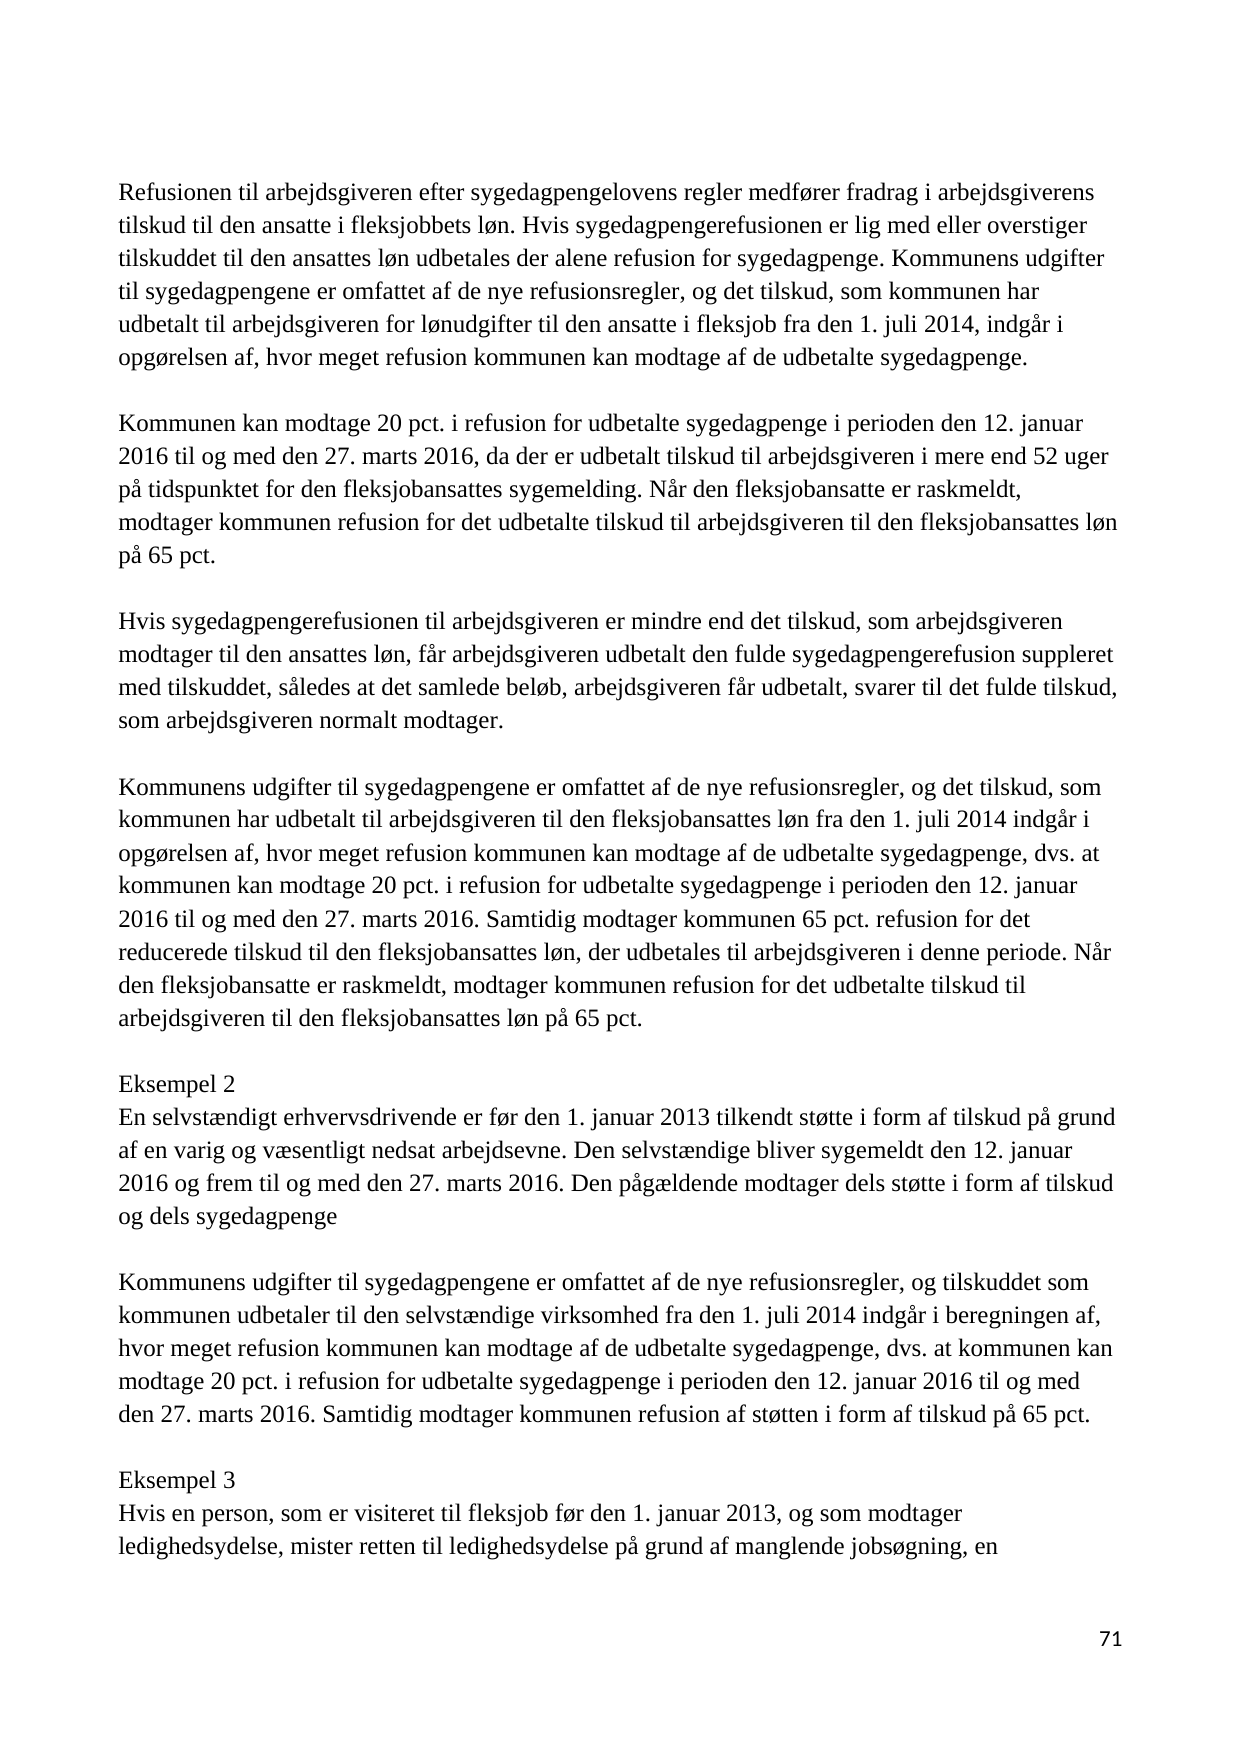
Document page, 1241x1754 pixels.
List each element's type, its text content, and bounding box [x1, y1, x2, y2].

text Kommunens udgifter til sygedagpengene er omfattet af de nye refusionsregler, og tilskuddet som kommunen udbetaler til den selvstændige virksomhed fra den 1. juli 2014 indgår i beregningen af, hvor meget refusion kommunen kan modtage af de udbetalte sygedagpenge, dvs. at kommunen kan modtage 20 pct. i refusion for udbetalte sygedagpenge i perioden den 12. januar 2016 til og med den 27. marts 2016. Samtidig modtager kommunen refusion af støtten i form af tilskud på 65 pct. [118, 1267, 1122, 1428]
text Eksempel 2 [118, 1069, 1122, 1097]
text En selvstændigt erhvervsdrivende er før den 1. januar 2013 tilkendt støtte i form af tilskud på grund af en varig og væsentligt nedsat arbejdsevne. Den selvstændige bliver sygemeldt den 12. januar 2016 og frem til og med den 27. marts 2016. Den pågældende modtager dels støtte i form af tilskud og dels sygedagpenge [118, 1102, 1122, 1229]
text Refusionen til arbejdsgiveren efter sygedagpengelovens regler medfører fradrag i arbejdsgiverens tilskud til den ansatte i fleksjobbets løn. Hvis sygedagpengerefusionen er lig med eller overstiger tilskuddet til den ansattes løn udbetales der alene refusion for sygedagpenge. Kommunens udgifter til sygedagpengene er omfattet af de nye refusionsregler, og det tilskud, som kommunen har udbetalt til arbejdsgiveren for lønudgifter til den ansatte i fleksjob fra den 1. juli 2014, indgår i opgørelsen af, hvor meget refusion kommunen kan modtage af de udbetalte sygedagpenge. [118, 177, 1122, 371]
text Kommunen kan modtage 20 pct. i refusion for udbetalte sygedagpenge i perioden den 12. januar 2016 til og med den 27. marts 2016, da der er udbetalt tilskud til arbejdsgiveren i mere end 52 uger på tidspunktet for den fleksjobansattes sygemelding. Når den fleksjobansatte er raskmeldt, modtager kommunen refusion for det udbetalte tilskud til arbejdsgiveren til den fleksjobansattes løn på 65 pct. [118, 408, 1122, 569]
text Hvis sygedagpengerefusionen til arbejdsgiveren er mindre end det tilskud, som arbejdsgiveren modtager til den ansattes løn, får arbejdsgiveren udbetalt den fulde sygedagpengerefusion suppleret med tilskuddet, således at det samlede beløb, arbejdsgiveren får udbetalt, svarer til det fulde tilskud, som arbejdsgiveren normalt modtager. [118, 606, 1122, 734]
text Kommunens udgifter til sygedagpengene er omfattet af de nye refusionsregler, og det tilskud, som kommunen har udbetalt til arbejdsgiveren til den fleksjobansattes løn fra den 1. juli 2014 indgår i opgørelsen af, hvor meget refusion kommunen kan modtage af de udbetalte sygedagpenge, dvs. at kommunen kan modtage 20 pct. i refusion for udbetalte sygedagpenge i perioden den 12. januar 2016 til og med den 27. marts 2016. Samtidig modtager kommunen 65 pct. refusion for det reducerede tilskud til den fleksjobansattes løn, der udbetales til arbejdsgiveren i denne periode. Når den fleksjobansatte er raskmeldt, modtager kommunen refusion for det udbetalte tilskud til arbejdsgiveren til den fleksjobansattes løn på 65 pct. [118, 772, 1122, 1031]
text Eksempel 3 [118, 1465, 1122, 1494]
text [118, 1498, 1122, 1560]
